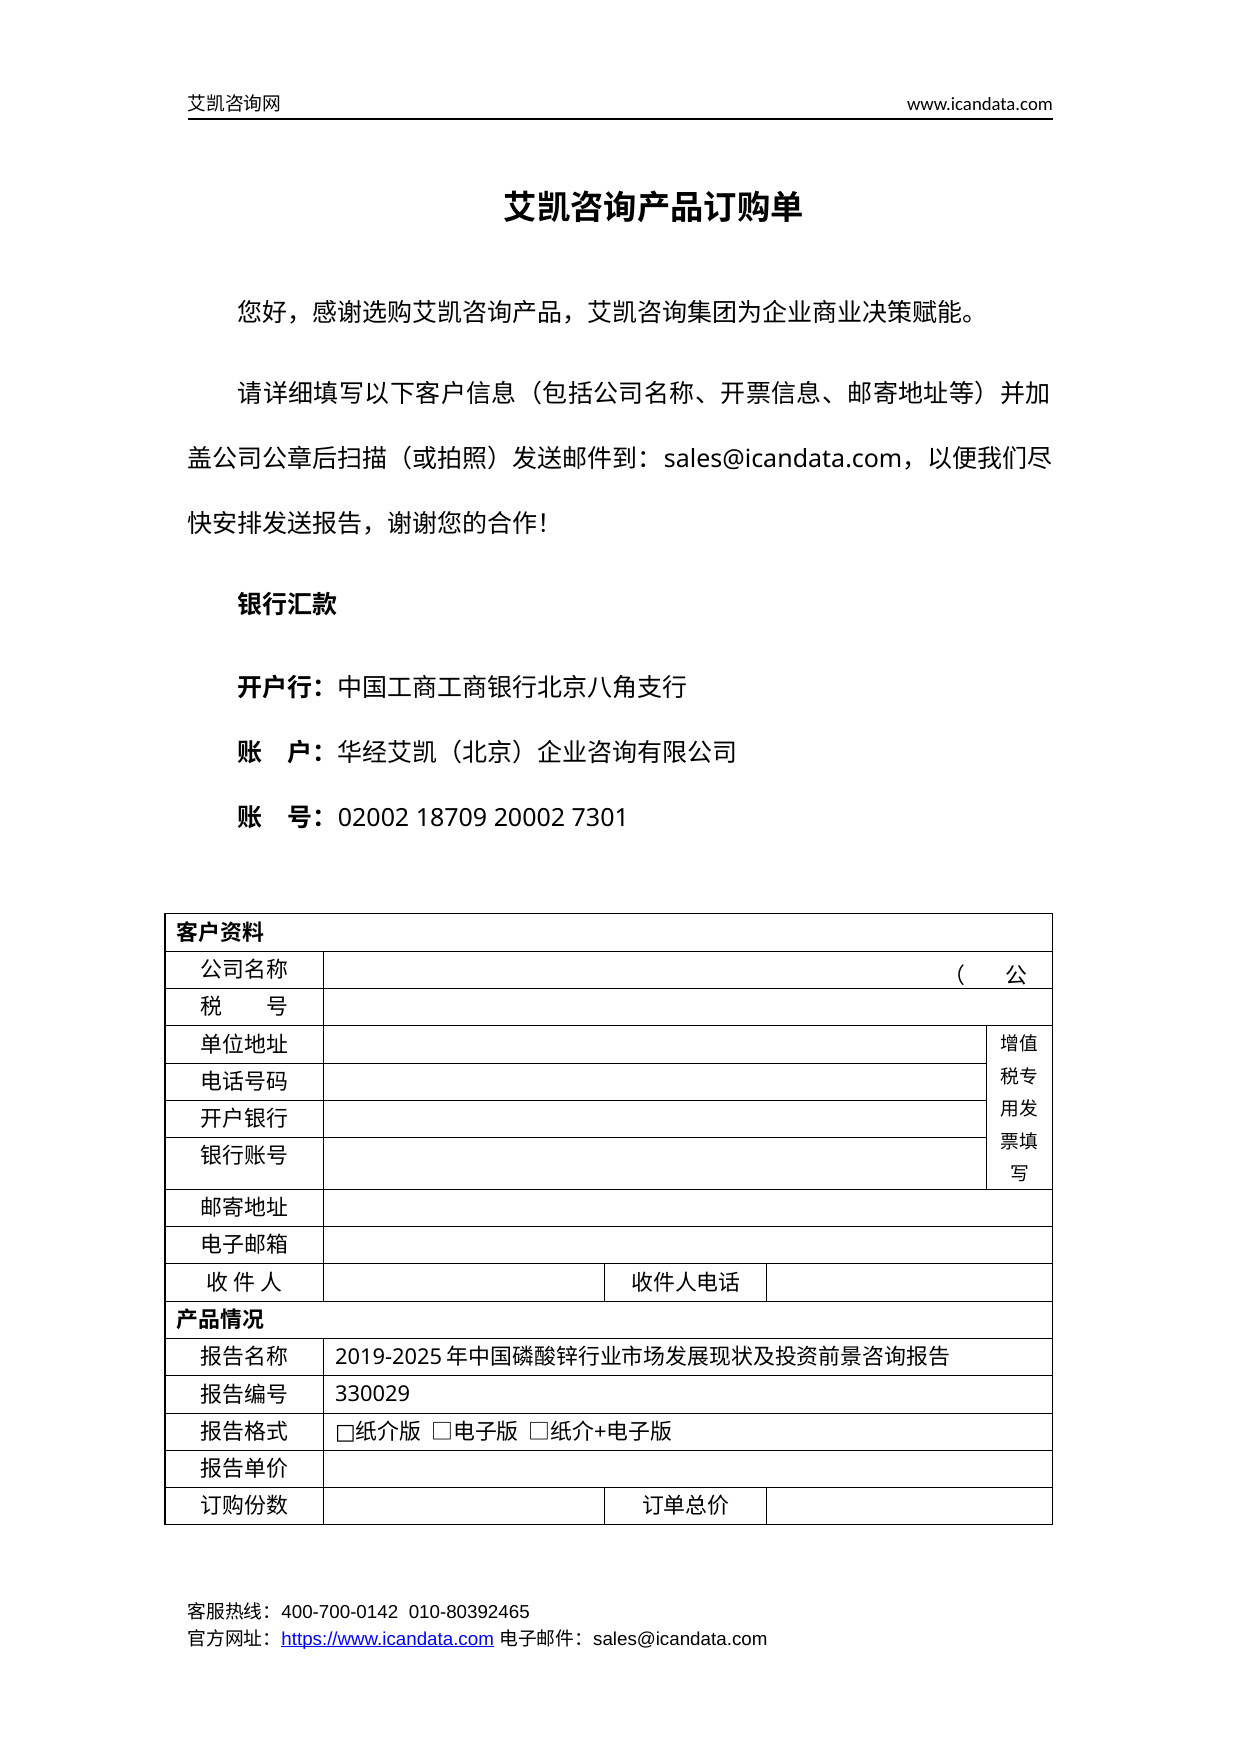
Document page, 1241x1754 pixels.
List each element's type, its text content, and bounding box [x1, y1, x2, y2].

table_cell 公司名称 [166, 952, 323, 988]
text 艾凯咨询产品订购单 [187, 172, 1053, 237]
table_cell 税 号 [166, 989, 323, 1025]
text 请详细填写以下客户信息（包括公司名称、开票信息、邮寄地址等）并加盖公司公章后扫描（或拍照）发送邮件到：sales@icandata.com，以便我们尽快安排发送报告，谢谢您的合作！ [187, 359, 1053, 554]
table_cell 产品情况 [166, 1302, 1052, 1338]
table_cell [324, 952, 1052, 988]
table_cell 订单总价 [605, 1488, 766, 1524]
table_cell 330029 [324, 1376, 1052, 1412]
text 银行汇款 [187, 570, 1053, 635]
table_cell 收 件 人 [166, 1264, 323, 1301]
table_cell 报告格式 [166, 1414, 323, 1450]
table_cell [767, 1488, 1052, 1524]
table_cell 电话号码 [166, 1064, 323, 1100]
table_cell [324, 1451, 1052, 1487]
table_cell 开户银行 [166, 1101, 323, 1137]
table_header 客户资料 [166, 914, 1052, 951]
table_cell [324, 1264, 604, 1301]
table_cell [324, 1488, 604, 1524]
table_cell 订购份数 [166, 1488, 323, 1524]
table_cell 增值税专用发票填写 [987, 1026, 1052, 1189]
table_cell 收件人电话 [605, 1264, 766, 1301]
table_cell 2019-2025年中国磷酸锌行业市场发展现状及投资前景咨询报告 [324, 1339, 1052, 1375]
table_cell [324, 989, 1052, 1025]
text 开户行：中国工商工商银行北京八角支行 [187, 653, 1053, 718]
table_cell 报告单价 [166, 1451, 323, 1487]
table_cell [324, 1227, 1052, 1263]
table_cell [324, 1064, 986, 1100]
table_cell 报告编号 [166, 1376, 323, 1412]
text 账 户：华经艾凯（北京）企业咨询有限公司 [187, 718, 1053, 783]
table_cell [324, 1026, 986, 1062]
table_cell [324, 1101, 986, 1137]
table_cell [767, 1264, 1052, 1301]
table_cell 单位地址 [166, 1026, 323, 1062]
table_cell [324, 1138, 986, 1189]
table_cell [324, 1190, 1052, 1226]
text 您好，感谢选购艾凯咨询产品，艾凯咨询集团为企业商业决策赋能。 [187, 278, 1053, 343]
table_cell 邮寄地址 [166, 1190, 323, 1226]
table_cell □纸介版 □电子版 □纸介+电子版 [324, 1414, 1052, 1450]
table_cell 报告名称 [166, 1339, 323, 1375]
table_cell 银行账号 [166, 1138, 323, 1189]
text 账 号：02002 18709 20002 7301 [187, 783, 1053, 848]
table_cell 电子邮箱 [166, 1227, 323, 1263]
